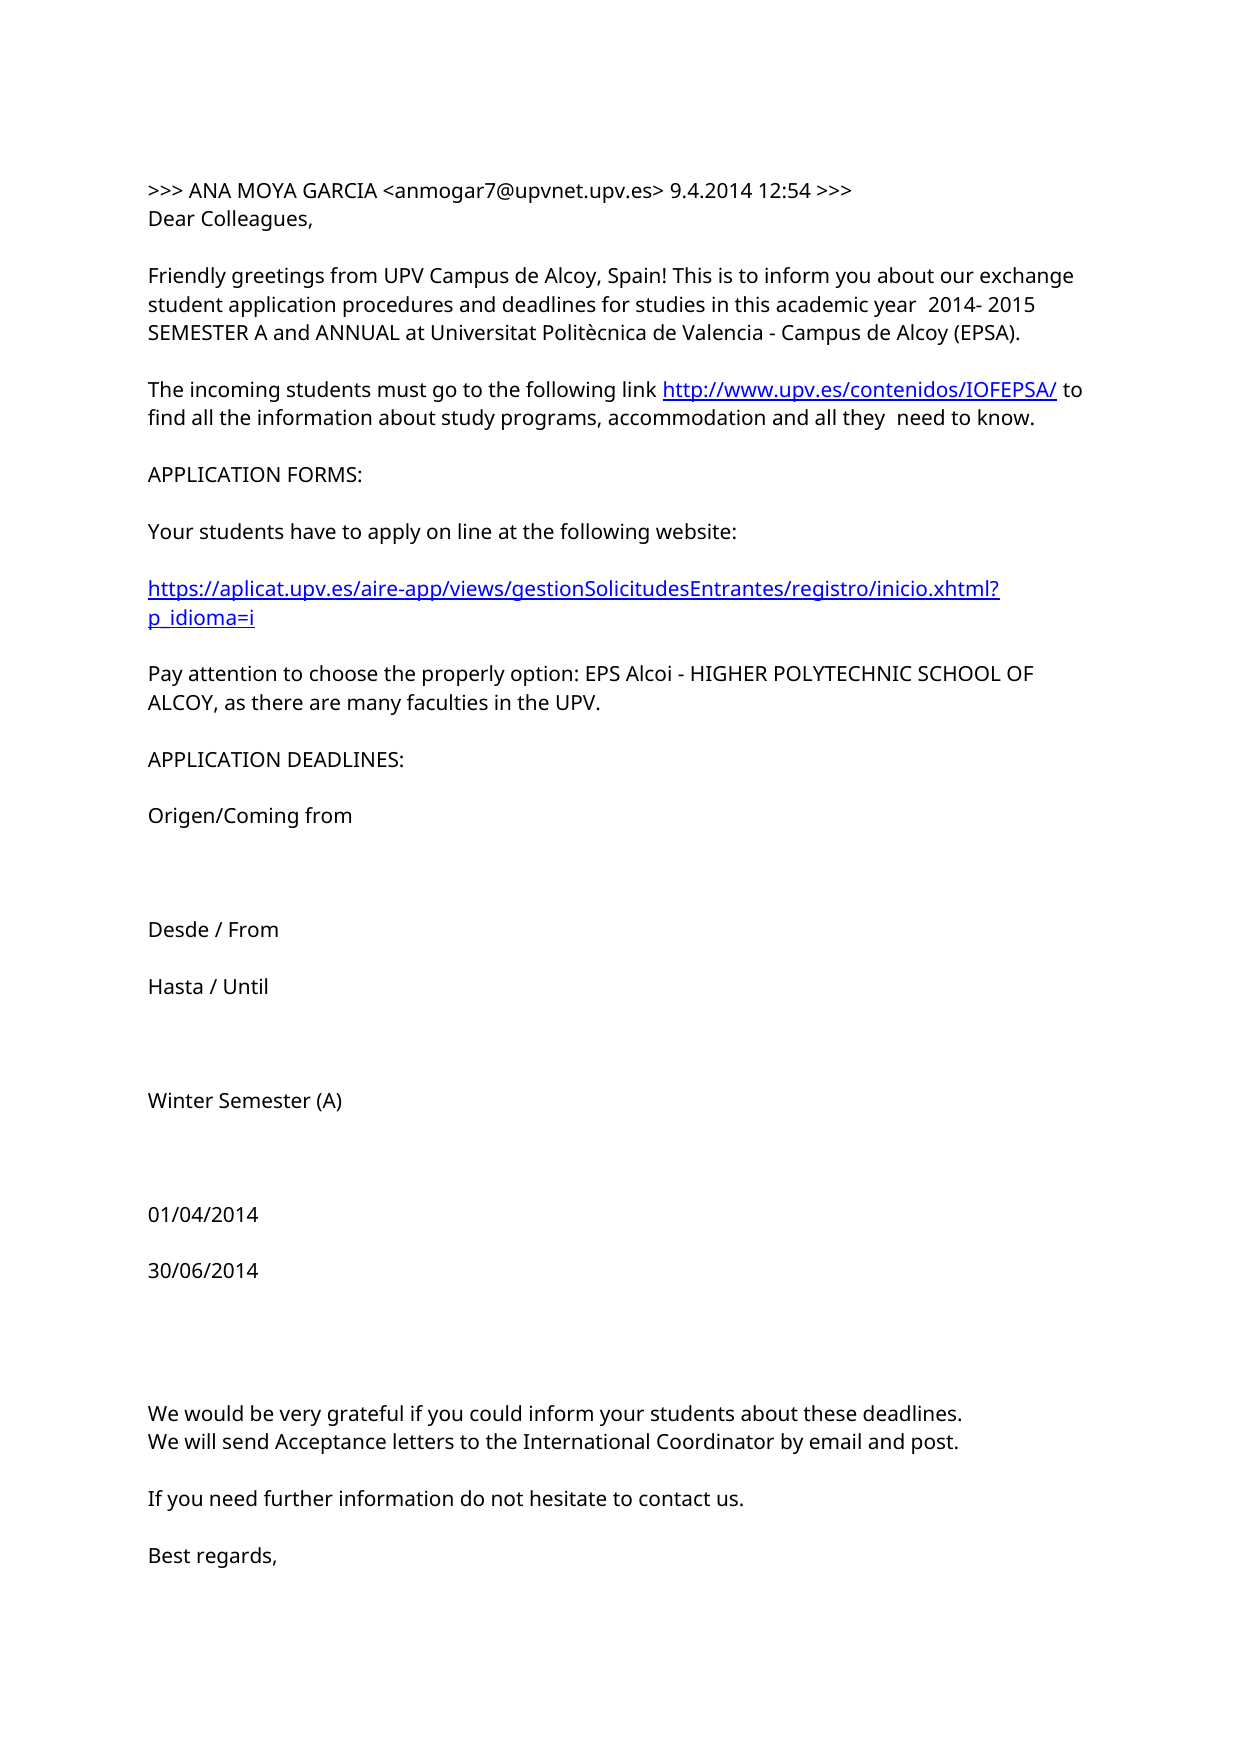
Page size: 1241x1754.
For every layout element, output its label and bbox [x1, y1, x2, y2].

text [148, 148, 1093, 1598]
